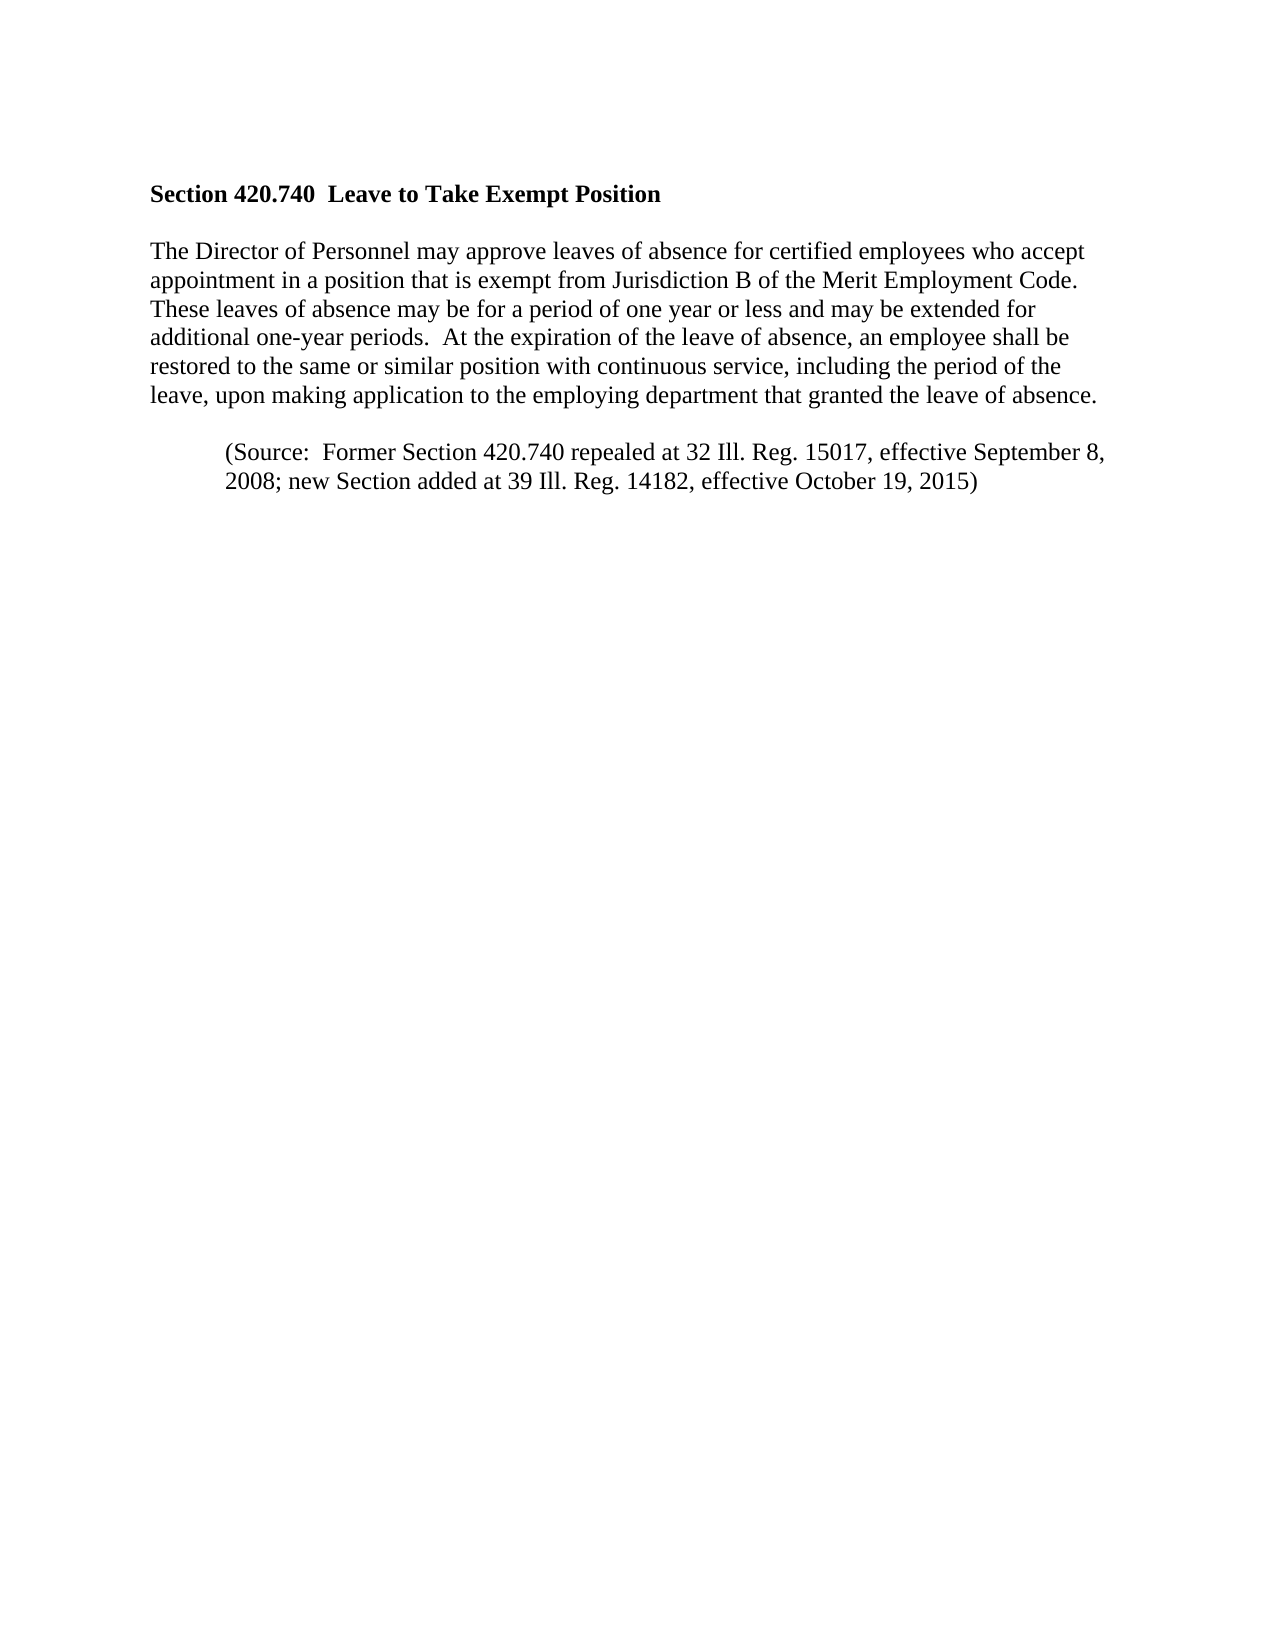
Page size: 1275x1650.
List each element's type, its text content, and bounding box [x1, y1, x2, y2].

text The Director of Personnel may approve leaves of absence for certified employees who accept appointment in a position that is exempt from Jurisdiction B of the Merit Employment Code. These leaves of absence may be for a period of one year or less and may be extended for additional one-year periods. At the expiration of the leave of absence, an employee shall be restored to the same or similar position with continuous service, including the period of the leave, upon making application to the employing department that granted the leave of absence. [150, 236, 1125, 409]
text Section 420.740 Leave to Take Exempt Position [150, 179, 1125, 207]
text (Source: Former Section 420.740 repealed at 32 Ill. Reg. 15017, effective September 8, 2008; new Section added at 39 Ill. Reg. 14182, effective October 19, 2015) [225, 437, 1125, 495]
